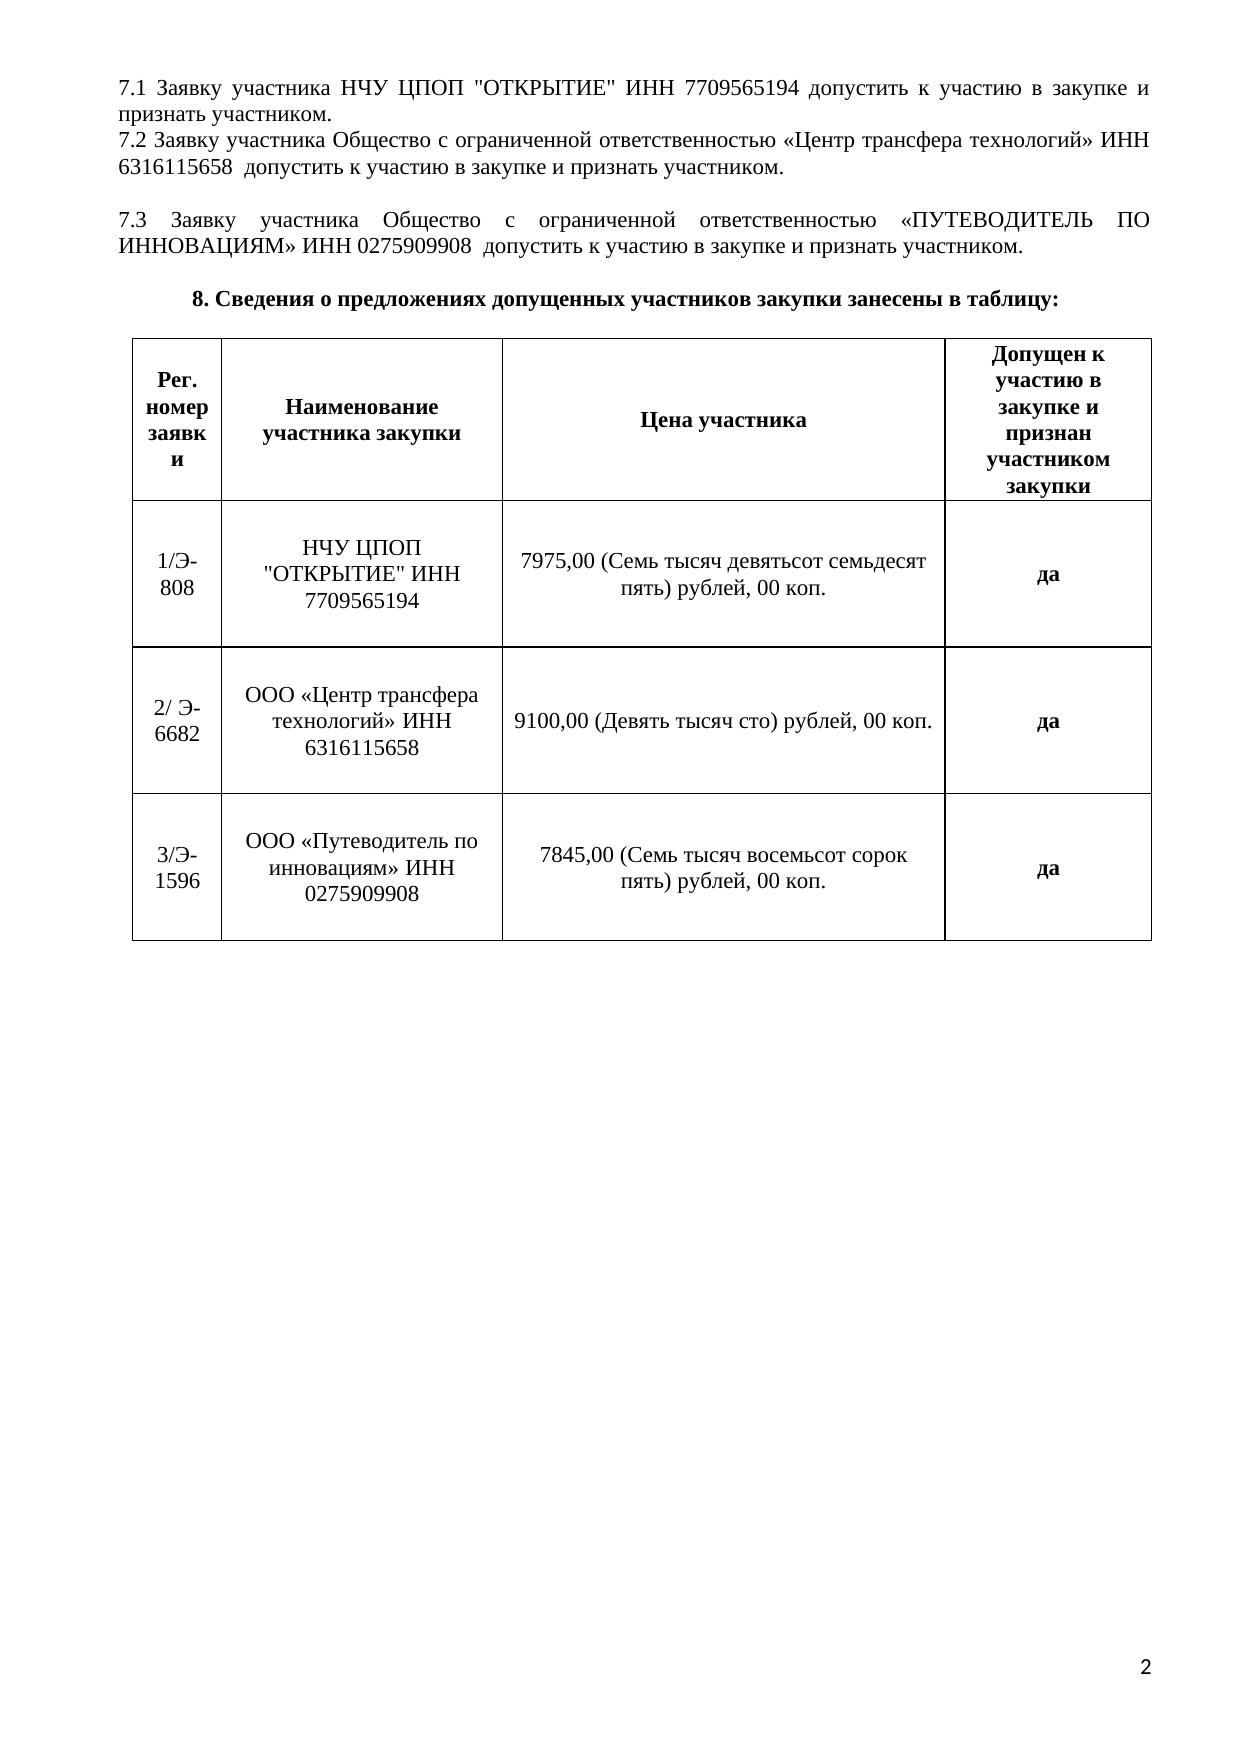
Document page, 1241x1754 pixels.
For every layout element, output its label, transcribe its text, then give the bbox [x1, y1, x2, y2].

table_cell ООО «Центр трансфера технологий» ИНН 6316115658 [222, 648, 502, 793]
table_cell 3/Э-1596 [133, 794, 221, 940]
table_cell да [946, 648, 1151, 793]
table_cell да [946, 794, 1151, 940]
table_cell да [946, 501, 1151, 646]
table_cell 7975,00 (Семь тысяч девятьсот семьдесят пять) рублей, 00 коп. [503, 501, 944, 646]
table_header Цена участника [503, 339, 944, 500]
table_header Допущен к участию в закупке и признан участником закупки [946, 339, 1151, 500]
table_cell НЧУ ЦПОП "ОТКРЫТИЕ" ИНН 7709565194 [222, 501, 502, 646]
text 7.3 Заявку участника Общество с ограниченной ответственностью «ПУТЕВОДИТЕЛЬ ПО ИННОВАЦИЯМ» ИНН 0275909908 допустить к участию в закупке и признать участником. [118, 206, 1152, 258]
table_cell 1/Э-808 [133, 501, 221, 646]
text 7.1 Заявку участника НЧУ ЦПОП "ОТКРЫТИЕ" ИНН 7709565194 допустить к участию в закупке и признать участником. [118, 74, 1152, 127]
table_cell 7845,00 (Семь тысяч восемьсот сорок пять) рублей, 00 коп. [503, 794, 944, 940]
table_header Рег. номер заявки [133, 339, 221, 500]
table_cell 2/ Э-6682 [133, 648, 221, 793]
table_header Наименование участника закупки [222, 339, 502, 500]
text 7.2 Заявку участника Общество с ограниченной ответственностью «Центр трансфера технологий» ИНН 6316115658 допустить к участию в закупке и признать участником. [118, 127, 1152, 179]
table_cell 9100,00 (Девять тысяч сто) рублей, 00 коп. [503, 648, 944, 793]
text 8. Сведения о предложениях допущенных участников закупки занесены в таблицу: [133, 285, 1152, 311]
table_cell ООО «Путеводитель по инновациям» ИНН 0275909908 [222, 794, 502, 940]
